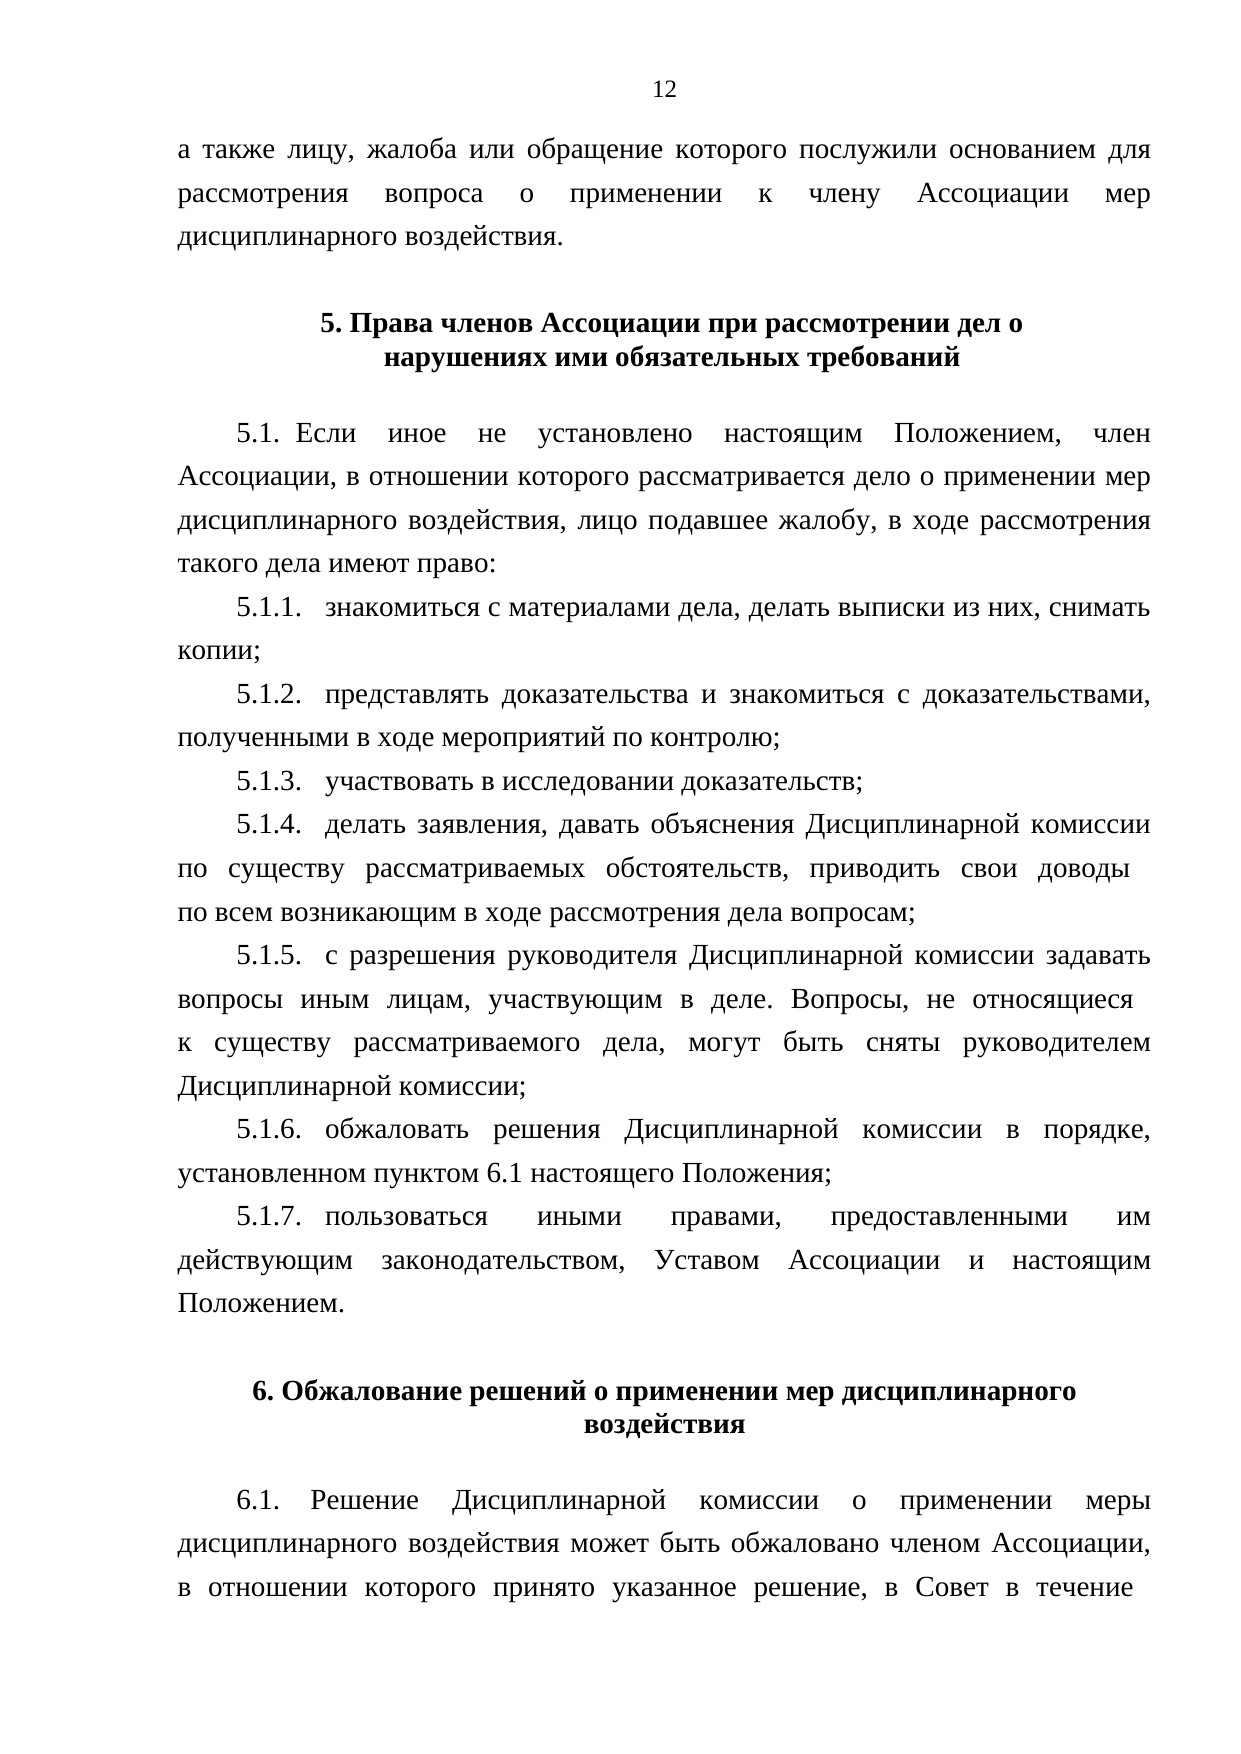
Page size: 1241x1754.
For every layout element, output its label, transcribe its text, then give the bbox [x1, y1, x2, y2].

text 5.1.5. с разрешения руководителя Дисциплинарной комиссии задавать вопросы иным лицам, участвующим в деле. Вопросы, не относящиеся к существу рассматриваемого дела, могут быть сняты руководителем Дисциплинарной комиссии; [177, 937, 1152, 1101]
text 5.1.3. участвовать в исследовании доказательств; [177, 763, 1152, 797]
text 5.1.4. делать заявления, давать объяснения Дисциплинарной комиссии по существу рассматриваемых обстоятельств, приводить свои доводы по всем возникающим в ходе рассмотрения дела вопросам; [177, 807, 1152, 927]
text 5.1. Если иное не установлено настоящим Положением, член Ассоциации, в отношении которого рассматривается дело о применении мер дисциплинарного воздействия, лицо подавшее жалобу, в ходе рассмотрения такого дела имеют право: [177, 415, 1152, 579]
text 5. Права членов Ассоциации при рассмотрении дел о нарушениях ими обязательных требований [266, 306, 1078, 373]
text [177, 131, 1152, 252]
text 5.1.7. пользоваться иными правами, предоставленными им действующим законодательством, Уставом Ассоциации и настоящим Положением. [177, 1198, 1152, 1319]
text 6. Обжалование решений о применении мер дисциплинарного воздействия [251, 1373, 1078, 1440]
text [177, 1482, 1152, 1602]
text 5.1.1. знакомиться с материалами дела, делать выписки из них, снимать копии; [177, 589, 1152, 666]
text 5.1.2. представлять доказательства и знакомиться с доказательствами, полученными в ходе мероприятий по контролю; [177, 676, 1152, 753]
text 5.1.6. обжаловать решения Дисциплинарной комиссии в порядке, установленном пунктом 6.1 настоящего Положения; [177, 1111, 1152, 1188]
